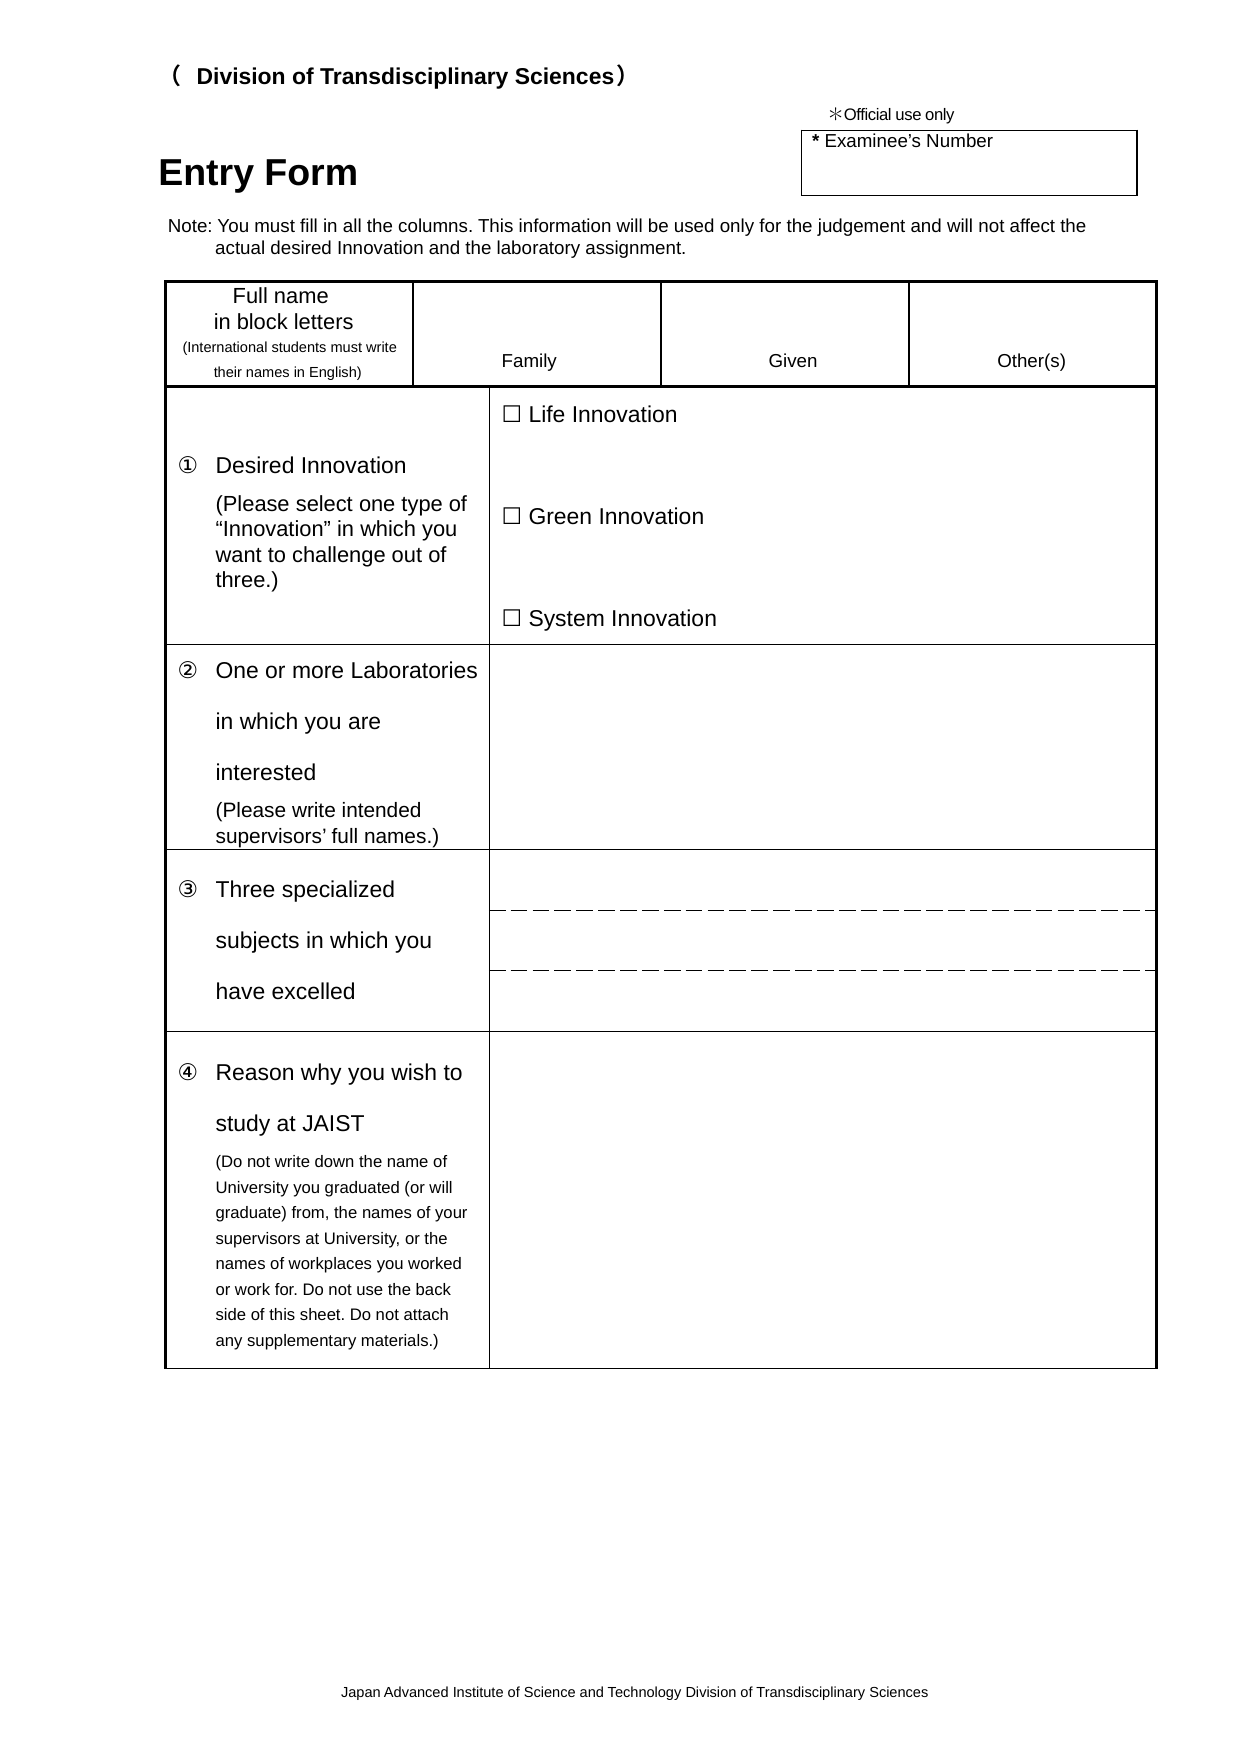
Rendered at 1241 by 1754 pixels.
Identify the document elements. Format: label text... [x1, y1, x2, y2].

table_cell [490, 1032, 1155, 1367]
table_cell [490, 970, 1155, 1031]
table_cell Family [414, 334, 660, 385]
table_cell Reason why you wish to study at JAIST (Do not write down the name of University you graduated (or will graduate) from, the names of your supervisors at University, or the names of workplaces you worked or work for. Do not use the back side of this sheet. Do not attach any supplementary materials.) [167, 1032, 489, 1367]
text ＊Official use only [120, 100, 1149, 125]
table_cell Desired Innovation (Please select one type of “Innovation” in which you want to challenge out of three.) [167, 388, 489, 643]
text Note: You must fill in all the columns. This information will be used only for the judgement and will not affect the [168, 215, 1149, 237]
table_header Full name in block letters (International students must write their names in English) [167, 283, 412, 385]
table_cell Other(s) [910, 334, 1155, 385]
table_header [414, 283, 660, 334]
table_header [910, 283, 1155, 334]
table_cell Given [662, 334, 908, 385]
text actual desired Innovation and the laboratory assignment. [120, 237, 1149, 258]
table_cell Life Innovation Green Innovation System Innovation [490, 388, 1155, 643]
text Entry Form [120, 151, 801, 194]
table_cell Three specialized subjects in which you have excelled [167, 850, 489, 1031]
table_header [662, 283, 908, 334]
table_cell [490, 910, 1155, 970]
table_cell [490, 850, 1155, 909]
table_header * Examinee’s Number [802, 131, 1136, 194]
table_cell [490, 645, 1155, 849]
text （Division of Transdisciplinary Sciences） [120, 49, 1149, 100]
table_cell One or more Laboratories in which you are interested (Please write intended supervisors’ full names.) [167, 645, 489, 849]
